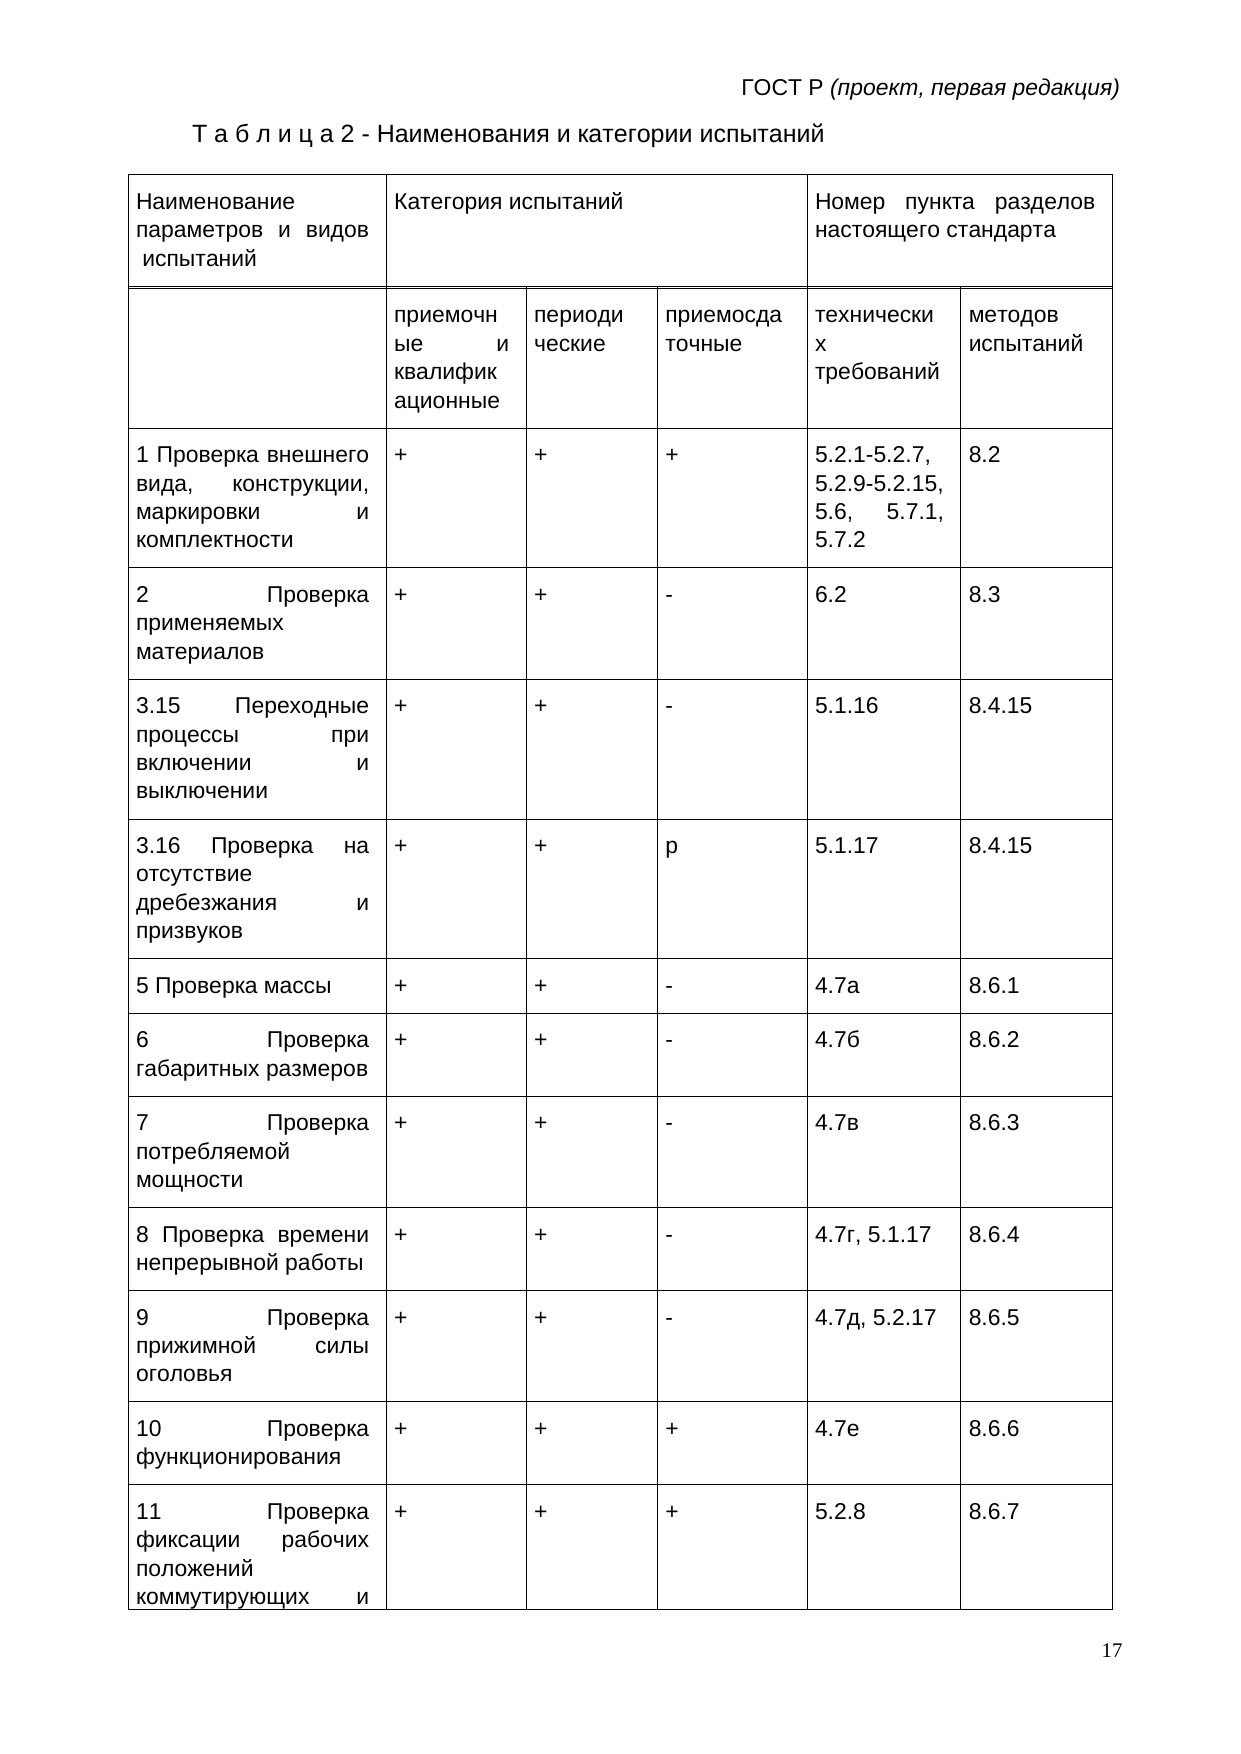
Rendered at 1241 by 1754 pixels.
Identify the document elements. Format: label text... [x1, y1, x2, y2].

table_cell периоди ческие [527, 289, 657, 427]
table_cell 8.3 [961, 568, 1112, 679]
table_cell 4.7д, 5.2.17 [808, 1291, 960, 1401]
table_cell 2 Проверка применяемых материалов [129, 568, 386, 679]
table_cell + [387, 1014, 526, 1096]
table_cell 8.6.7 [961, 1485, 1112, 1609]
table_cell 8.4.15 [961, 820, 1112, 958]
table_cell - [658, 959, 807, 1013]
table_cell - [658, 1097, 807, 1207]
table_cell + [527, 429, 657, 567]
table_header Номер пункта разделов настоящего стандарта [808, 175, 1112, 286]
table_cell + [658, 1402, 807, 1484]
table_cell 8.6.5 [961, 1291, 1112, 1401]
table_header Наименование параметров и видов испытаний [129, 175, 386, 286]
table_cell 4.7е [808, 1402, 960, 1484]
table_cell приемочные и квалификационные [387, 289, 526, 427]
table_cell 6 Проверка габаритных размеров [129, 1014, 386, 1096]
table_cell 5.2.8 [808, 1485, 960, 1609]
table_cell 9 Проверка прижимной силы оголовья [129, 1291, 386, 1401]
table_cell 5 Проверка массы [129, 959, 386, 1013]
table_cell + [387, 429, 526, 567]
table_cell + [387, 820, 526, 958]
table_cell + [527, 568, 657, 679]
table_cell приемосда точные [658, 289, 807, 427]
table_cell + [527, 1208, 657, 1290]
table_cell + [527, 680, 657, 818]
table_cell 4.7а [808, 959, 960, 1013]
table_cell + [387, 1097, 526, 1207]
table_cell + [527, 1014, 657, 1096]
table_cell + [527, 1402, 657, 1484]
table_cell 8.6.3 [961, 1097, 1112, 1207]
table_header Категория испытаний [387, 175, 807, 286]
table_cell 8.2 [961, 429, 1112, 567]
table_cell 10 Проверка функционирования [129, 1402, 386, 1484]
table_cell 5.2.1-5.2.7, 5.2.9-5.2.15, 5.6, 5.7.1, 5.7.2 [808, 429, 960, 567]
table_cell 8.6.4 [961, 1208, 1112, 1290]
table_cell 8.6.6 [961, 1402, 1112, 1484]
table_cell + [387, 1485, 526, 1609]
table_cell + [527, 1097, 657, 1207]
table_cell - [658, 1014, 807, 1096]
table_cell 8.4.15 [961, 680, 1112, 818]
table_cell + [387, 959, 526, 1013]
table_cell методов испытаний [961, 289, 1112, 427]
table_cell 7 Проверка потребляемой мощности [129, 1097, 386, 1207]
table_cell + [387, 568, 526, 679]
table_cell технических требований [808, 289, 960, 427]
table_cell р [658, 820, 807, 958]
table_cell 4.7в [808, 1097, 960, 1207]
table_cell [129, 1485, 386, 1609]
table_cell 8 Проверка времени непрерывной работы [129, 1208, 386, 1290]
text Т а б л и ц а 2 - Наименования и категории испытаний [118, 119, 1113, 147]
table_cell + [527, 820, 657, 958]
table_cell + [387, 1291, 526, 1401]
table_cell 1 Проверка внешнего вида, конструкции, маркировки и комплектности [129, 429, 386, 567]
table_cell + [527, 1291, 657, 1401]
table_cell - [658, 568, 807, 679]
table_cell 6.2 [808, 568, 960, 679]
table_cell 4.7б [808, 1014, 960, 1096]
table_cell + [387, 680, 526, 818]
table_cell 5.1.16 [808, 680, 960, 818]
table_cell 5.1.17 [808, 820, 960, 958]
table_cell [129, 289, 386, 427]
table_cell + [527, 959, 657, 1013]
table_cell + [658, 429, 807, 567]
table_cell - [658, 1208, 807, 1290]
table_cell - [658, 680, 807, 818]
table_cell - [658, 1291, 807, 1401]
table_cell + [527, 1485, 657, 1609]
table_cell 3.16 Проверка на отсутствие дребезжания и призвуков [129, 820, 386, 958]
table_cell + [387, 1402, 526, 1484]
table_cell + [658, 1485, 807, 1609]
table_cell 8.6.1 [961, 959, 1112, 1013]
table_cell + [387, 1208, 526, 1290]
table_cell 3.15 Переходные процессы при включении и выключении [129, 680, 386, 818]
table_cell 8.6.2 [961, 1014, 1112, 1096]
table_cell 4.7г, 5.1.17 [808, 1208, 960, 1290]
